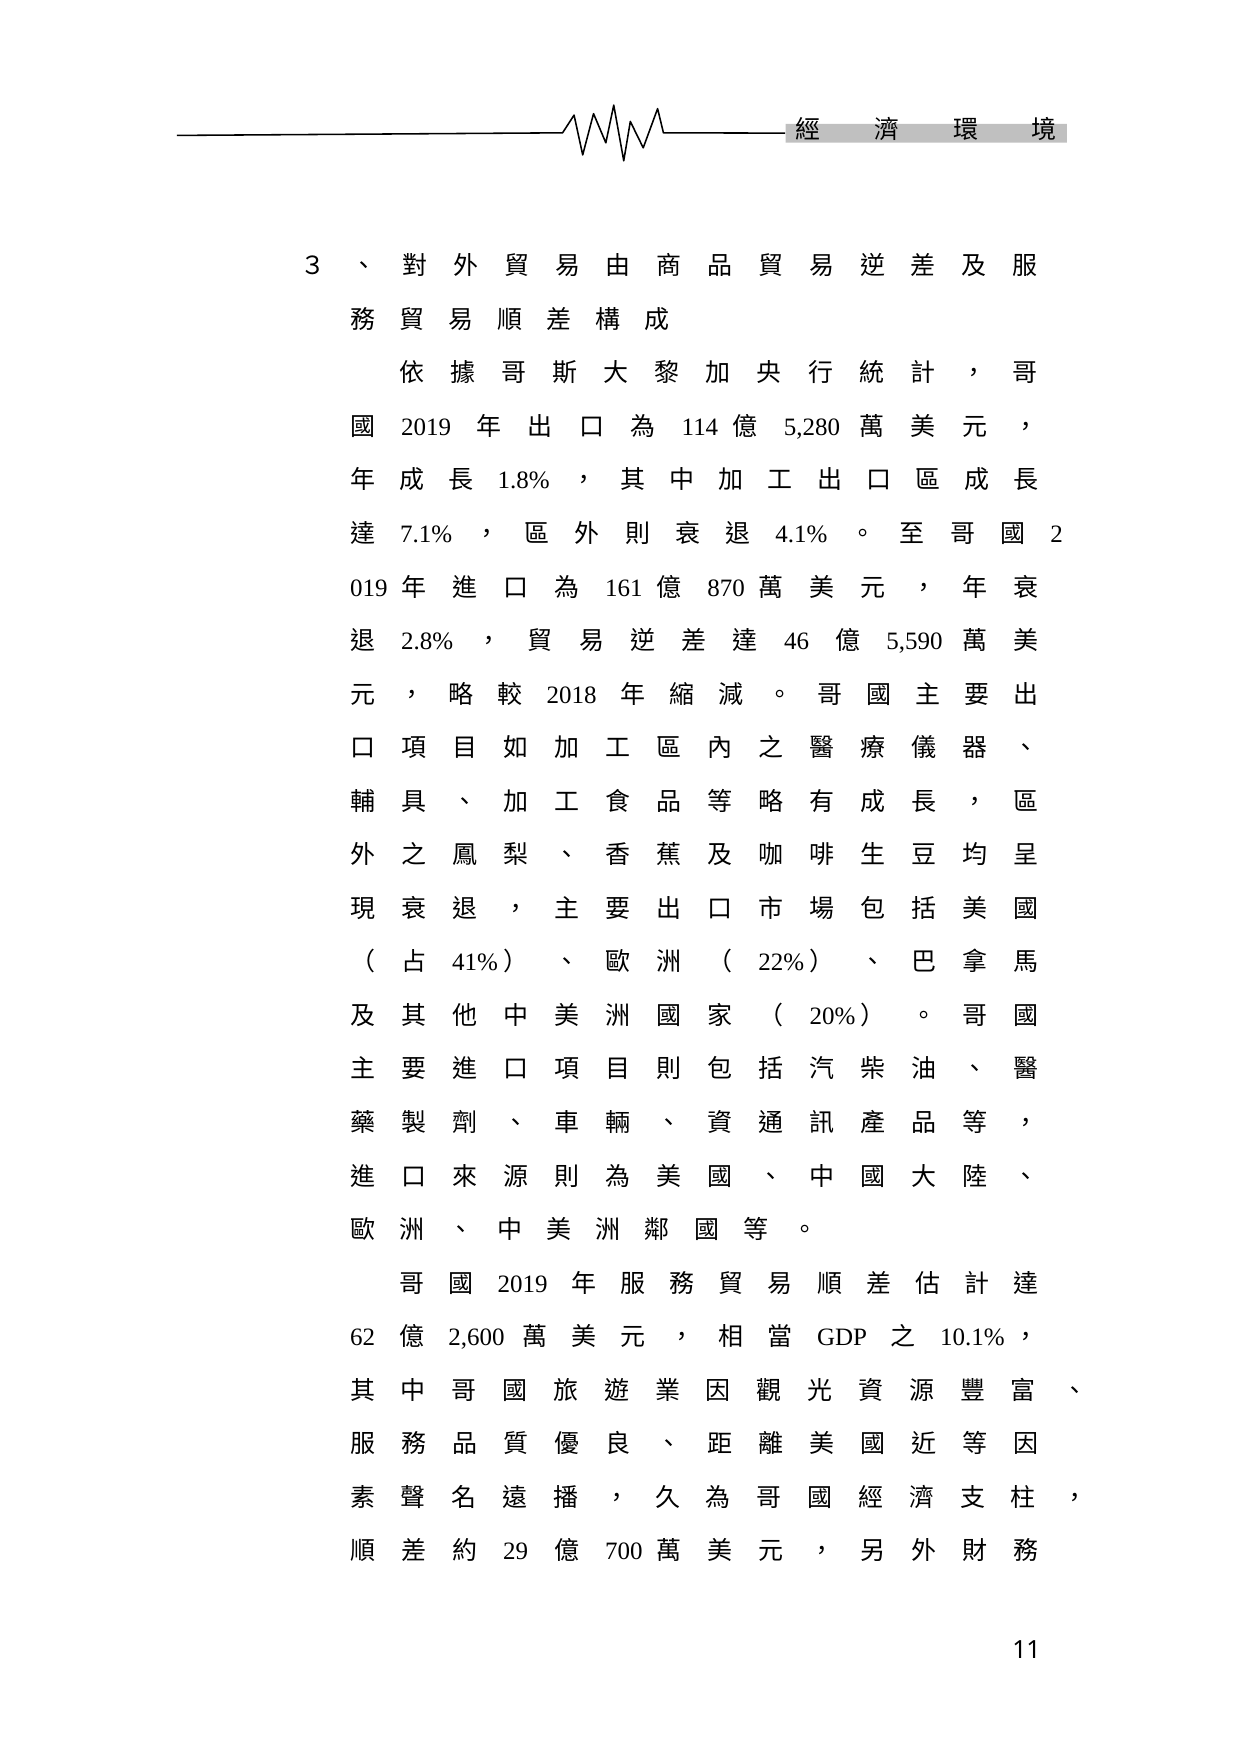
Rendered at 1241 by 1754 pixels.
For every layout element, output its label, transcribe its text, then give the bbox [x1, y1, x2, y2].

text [325, 1254, 1063, 1576]
text 依據哥斯大黎加央行統計，哥國2019年出口為114億5,280萬美元，年成長1.8%，其中加工出口區成長達7.1%，區外則衰退4.1%。至哥國2019年進口為161億870萬美元，年衰退2.8%，貿易逆差達46億5,590萬美元，略較2018年縮減。哥國主要出口項目如加工區內之醫療儀器、輔具、加工食品等略有成長，區外之鳳梨、香蕉及咖啡生豆均呈現衰退，主要出口市場包括美國（占41%）、歐洲（22%）、巴拿馬及其他中美洲國家（20%）。哥國主要進口項目則包括汽柴油、醫藥製劑、車輛、資通訊產品等，進口來源則為美國、中國大陸、歐洲、中美洲鄰國等。 [325, 344, 1063, 1254]
text ３、對外貿易由商品貿易逆差及服務貿易順差構成 [276, 237, 1063, 344]
